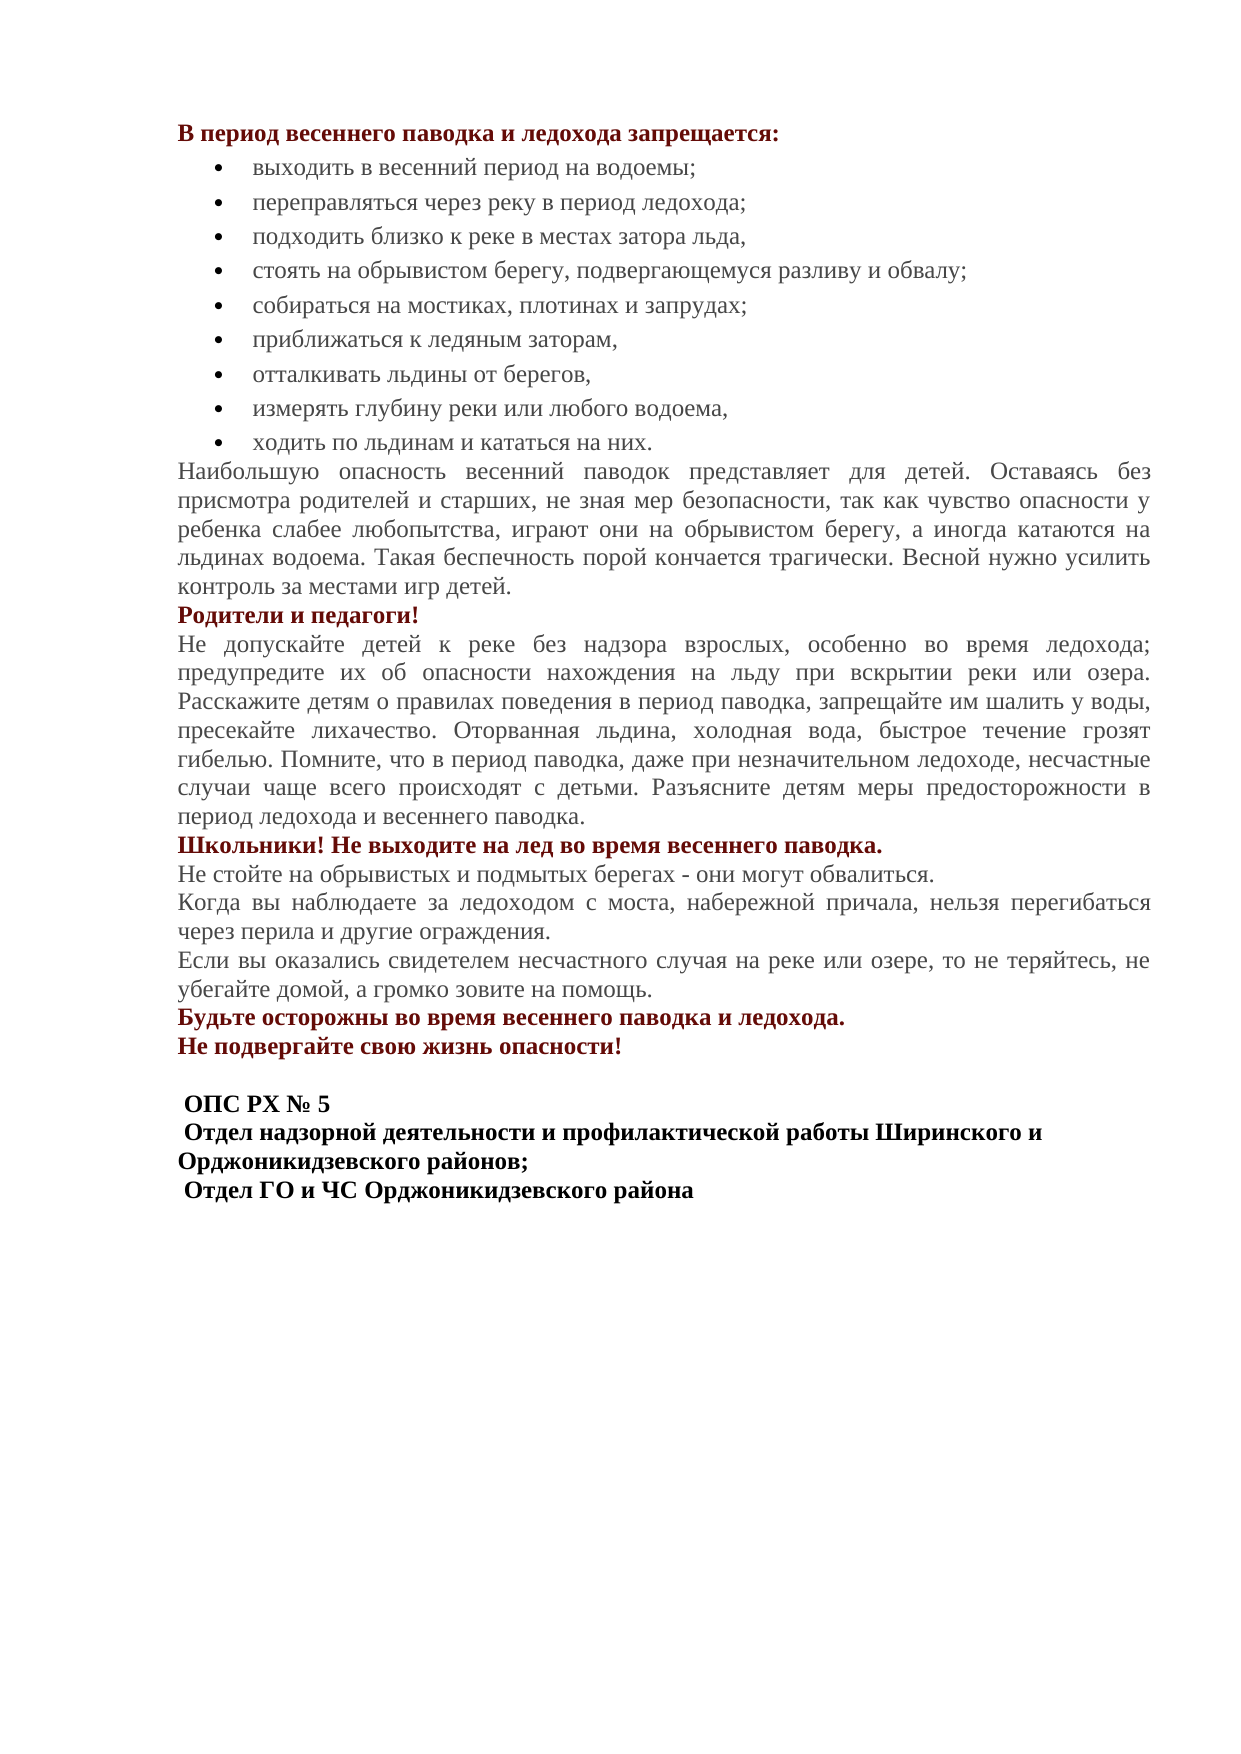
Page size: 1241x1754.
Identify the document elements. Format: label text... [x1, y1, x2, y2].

list переправляться через реку в период ледохода; [215, 181, 1152, 216]
text Не подвергайте свою жизнь опасности! [177, 1031, 1152, 1060]
text Не допускайте детей к реке без надзора взрослых, особенно во время ледохода; предупредите их об опасности нахождения на льду при вскрытии реки или озера. Расскажите детям о правилах поведения в период паводка, запрещайте им шалить у воды, пресекайте лихачество. Оторванная льдина, холодная вода, быстрое течение грозят гибелью. Помните, что в период паводка, даже при незначительном ледоходе, несчастные случаи чаще всего происходят с детьми. Разъясните детям меры предосторожности в период ледохода и весеннего паводка. [177, 629, 1152, 830]
text Отдел надзорной деятельности и профилактической работы Ширинского и Орджоникидзевского районов; [177, 1117, 1152, 1175]
text Когда вы наблюдаете за ледоходом с моста, набережной причала, нельзя перегибаться через перила и другие ограждения. [177, 887, 1152, 945]
text ОПС РХ № 5 [177, 1089, 1152, 1117]
list измерять глубину реки или любого водоема, [215, 387, 1152, 422]
list приближаться к ледяным заторам, [215, 319, 1152, 353]
text Школьники! Не выходите на лед во время весеннего паводка. [177, 830, 1152, 859]
list стоять на обрывистом берегу, подвергающемуся разливу и обвалу; [215, 250, 1152, 284]
text Будьте осторожны во время весеннего паводка и ледохода. [177, 1002, 1152, 1031]
text Если вы оказались свидетелем несчастного случая на реке или озере, то не теряйтесь, не убегайте домой, а громко зовите на помощь. [177, 945, 1152, 1002]
text В период весеннего паводка и ледохода запрещается: [177, 118, 1152, 147]
list подходить близко к реке в местах затора льда, [215, 216, 1152, 250]
text Наибольшую опасность весенний паводок представляет для детей. Оставаясь без присмотра родителей и старших, не зная мер безопасности, так как чувство опасности у ребенка слабее любопытства, играют они на обрывистом берегу, а иногда катаются на льдинах водоема. Такая беспечность порой кончается трагически. Весной нужно усилить контроль за местами игр детей. [177, 456, 1152, 600]
text Родители и педагоги! [177, 600, 1152, 629]
list отталкивать льдины от берегов, [215, 353, 1152, 387]
text Не стойте на обрывистых и подмытых берегах - они могут обвалиться. [177, 859, 1152, 887]
text Отдел ГО и ЧС Орджоникидзевского района [177, 1175, 1152, 1204]
list собираться на мостиках, плотинах и запрудах; [215, 284, 1152, 319]
list ходить по льдинам и кататься на них. [215, 422, 1152, 456]
list выходить в весенний период на водоемы; [215, 147, 1152, 181]
